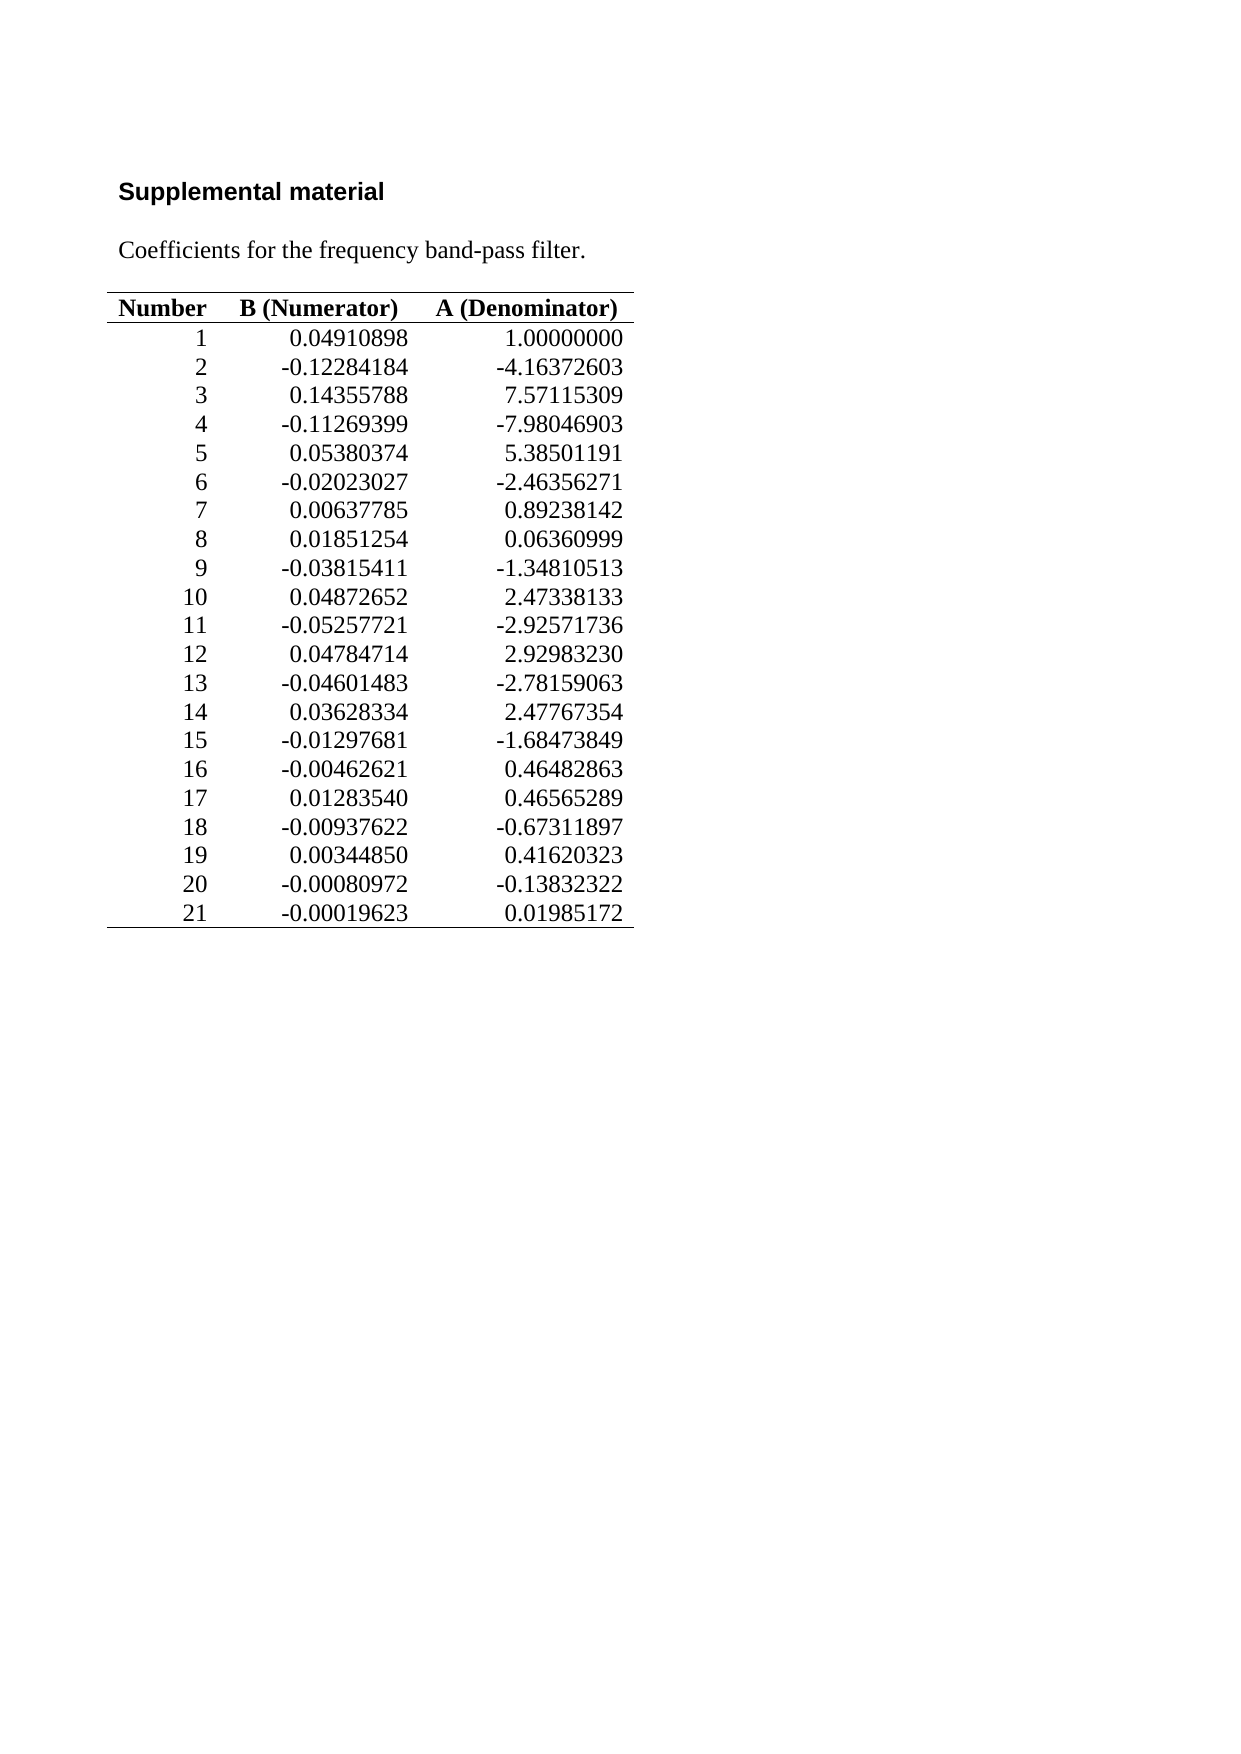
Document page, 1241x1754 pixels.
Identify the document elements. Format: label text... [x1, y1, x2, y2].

table_cell 2 [107, 352, 218, 381]
table_cell -4.16372603 [419, 352, 634, 381]
table_cell 0.01985172 [419, 898, 634, 927]
table_cell 1.00000000 [419, 323, 634, 352]
table_cell 8 [107, 524, 218, 553]
table_cell 0.14355788 [218, 381, 419, 409]
table_cell 4 [107, 409, 218, 438]
table_cell -0.11269399 [218, 409, 419, 438]
table_cell 12 [107, 639, 218, 668]
table_cell -0.67311897 [419, 812, 634, 841]
table_cell 19 [107, 841, 218, 869]
table_cell 0.04784714 [218, 639, 419, 668]
table_cell 13 [107, 668, 218, 697]
table_cell 15 [107, 726, 218, 754]
table_cell -2.78159063 [419, 668, 634, 697]
table_cell -0.01297681 [218, 726, 419, 754]
table_cell -1.68473849 [419, 726, 634, 754]
table_cell 0.00637785 [218, 496, 419, 524]
table_cell 2.47338133 [419, 582, 634, 611]
table_cell 6 [107, 467, 218, 496]
table_cell 0.01851254 [218, 524, 419, 553]
table_cell -0.13832322 [419, 869, 634, 898]
table_cell 2.47767354 [419, 697, 634, 726]
table_cell 20 [107, 869, 218, 898]
table_cell 21 [107, 898, 218, 927]
table_cell -0.00462621 [218, 754, 419, 783]
table_cell 1 [107, 323, 218, 352]
table_cell 0.01283540 [218, 783, 419, 812]
table_cell 5.38501191 [419, 438, 634, 467]
text Coefficients for the frequency band-pass filter. [118, 235, 1122, 263]
table_cell -0.00080972 [218, 869, 419, 898]
table_cell 10 [107, 582, 218, 611]
table_cell 14 [107, 697, 218, 726]
table_cell -0.12284184 [218, 352, 419, 381]
table_cell 0.05380374 [218, 438, 419, 467]
table_cell 11 [107, 611, 218, 639]
table_cell -2.46356271 [419, 467, 634, 496]
table_cell 0.03628334 [218, 697, 419, 726]
table_header B (Numerator) [218, 293, 419, 322]
table_cell -0.00019623 [218, 898, 419, 927]
table_cell -0.04601483 [218, 668, 419, 697]
table_cell 7.57115309 [419, 381, 634, 409]
table_cell 0.04872652 [218, 582, 419, 611]
table_cell -7.98046903 [419, 409, 634, 438]
table_cell 5 [107, 438, 218, 467]
table_cell 17 [107, 783, 218, 812]
table_cell 0.04910898 [218, 323, 419, 352]
table_cell 0.00344850 [218, 841, 419, 869]
table_cell 0.41620323 [419, 841, 634, 869]
table_header A (Denominator) [419, 293, 634, 322]
table_cell 7 [107, 496, 218, 524]
table_cell 18 [107, 812, 218, 841]
table_cell 9 [107, 553, 218, 582]
table_cell 3 [107, 381, 218, 409]
table_cell -2.92571736 [419, 611, 634, 639]
table_cell -0.05257721 [218, 611, 419, 639]
table_cell -0.02023027 [218, 467, 419, 496]
table_cell -0.00937622 [218, 812, 419, 841]
table_cell -0.03815411 [218, 553, 419, 582]
table_cell 0.46565289 [419, 783, 634, 812]
table_cell 0.46482863 [419, 754, 634, 783]
table_cell -1.34810513 [419, 553, 634, 582]
text Supplemental material [118, 177, 1122, 206]
table_cell 2.92983230 [419, 639, 634, 668]
table_header Number [107, 293, 218, 322]
table_cell 0.06360999 [419, 524, 634, 553]
table_cell 0.89238142 [419, 496, 634, 524]
table_cell 16 [107, 754, 218, 783]
